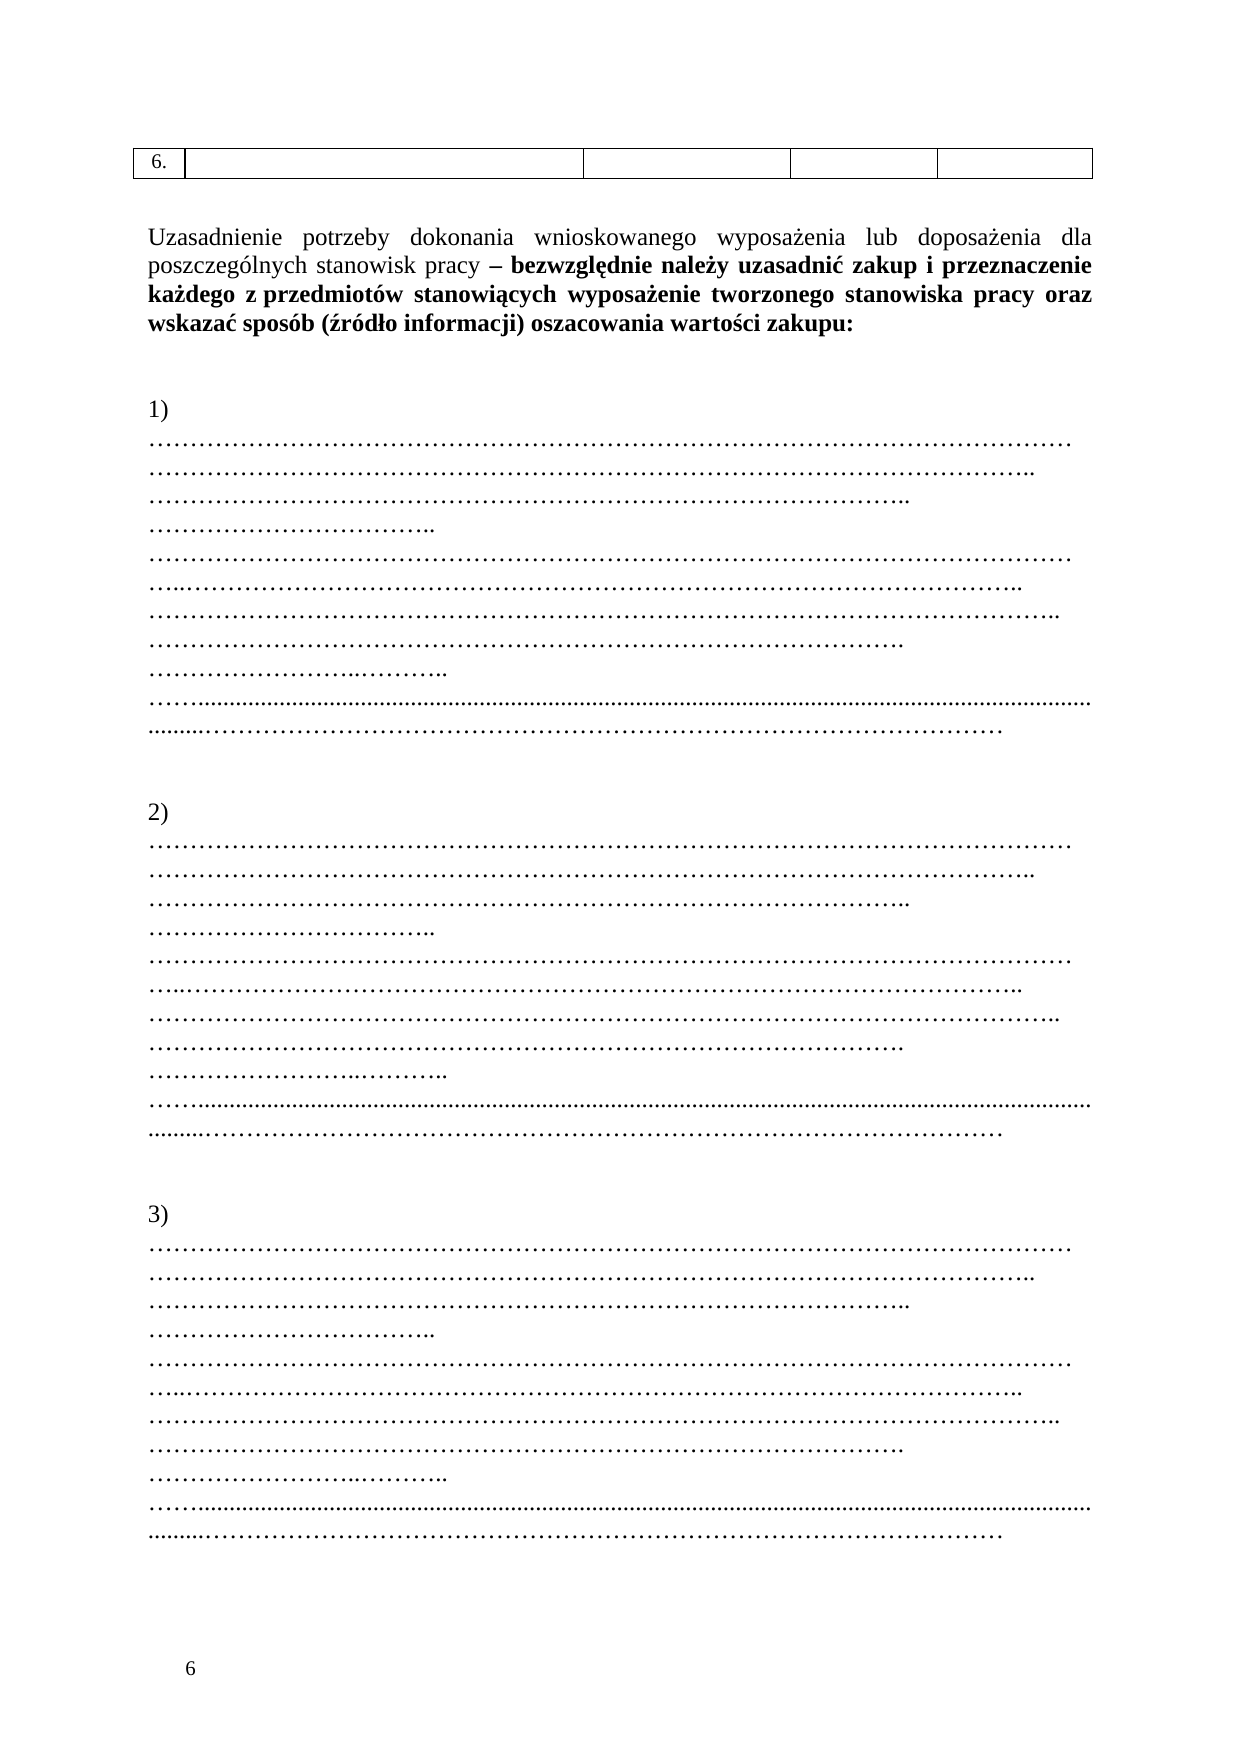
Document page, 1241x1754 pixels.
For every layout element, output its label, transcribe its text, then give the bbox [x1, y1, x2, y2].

text 3)………………………………………………………………………………………………………………………………………………………………………………………………..………………………………………………………………………………..……………………………..……………………………………………………………………………………………………..………………………………………………………………………………………..………………………………………………………………………………………………..……………………………………………………………………………….……………………..………..……........................................................................................................................................................…………………………………………………………………………………… [148, 1199, 1093, 1544]
table_cell [584, 149, 790, 177]
table_cell [186, 149, 583, 177]
table_cell [938, 149, 1092, 177]
text Uzasadnienie potrzeby dokonania wnioskowanego wyposażenia lub doposażenia dla poszczególnych stanowisk pracy – bezwzględnie należy uzasadnić zakup i przeznaczenie każdego z przedmiotów stanowiących wyposażenie tworzonego stanowiska pracy oraz wskazać sposób (źródło informacji) oszacowania wartości zakupu: [148, 222, 1093, 337]
table_cell [791, 149, 937, 177]
text 1)………………………………………………………………………………………………………………………………………………………………………………………………..………………………………………………………………………………..……………………………..……………………………………………………………………………………………………..………………………………………………………………………………………..………………………………………………………………………………………………..……………………………………………………………………………….……………………..………..……........................................................................................................................................................…………………………………………………………………………………… [148, 394, 1093, 739]
table_cell 6. [134, 149, 184, 177]
text 2)………………………………………………………………………………………………………………………………………………………………………………………………..………………………………………………………………………………..……………………………..……………………………………………………………………………………………………..………………………………………………………………………………………..………………………………………………………………………………………………..……………………………………………………………………………….……………………..………..……........................................................................................................................................................…………………………………………………………………………………… [148, 797, 1093, 1142]
